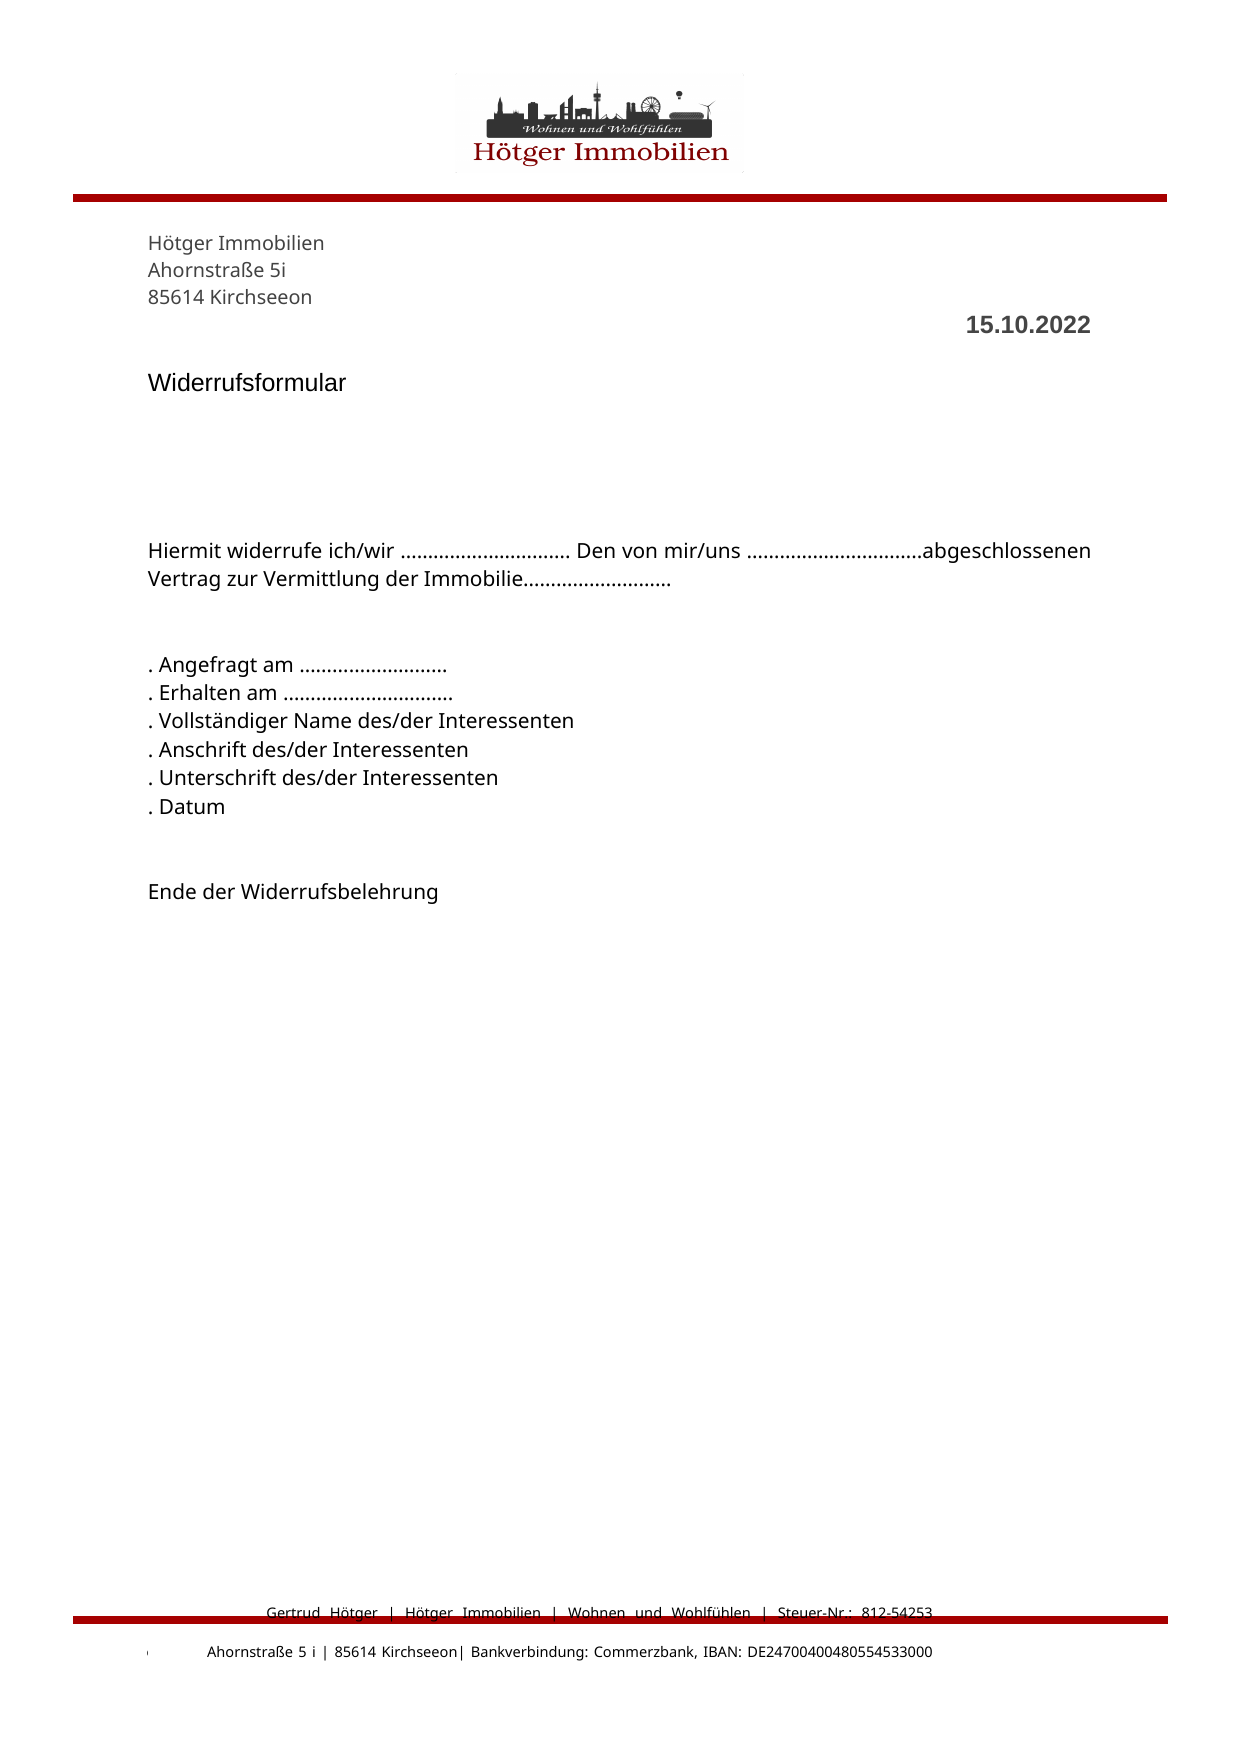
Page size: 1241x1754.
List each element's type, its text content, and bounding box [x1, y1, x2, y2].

text . Vollständiger Name des/der Interessenten [148, 707, 1093, 735]
text Hötger Immobilien [148, 229, 1093, 256]
text . Angefragt am ……………………… [148, 650, 1093, 678]
text . Anschrift des/der Interessenten [148, 735, 1093, 763]
text Hiermit widerrufe ich/wir …………………………. Den von mir/uns …………………………..abgeschlossenen Vertrag zur Vermittlung der Immobilie……………………… [148, 536, 1093, 593]
text . Unterschrift des/der Interessenten [148, 763, 1093, 792]
text . Datum [148, 792, 1093, 820]
picture [455, 73, 744, 173]
text Ahornstraße 5i [148, 256, 1093, 283]
text Widerrufsformular [148, 367, 1093, 396]
text 85614 Kirchseeon [148, 283, 1093, 310]
text Ende der Widerrufsbelehrung [148, 877, 1093, 906]
text . Erhalten am …………………………. [148, 678, 1093, 707]
